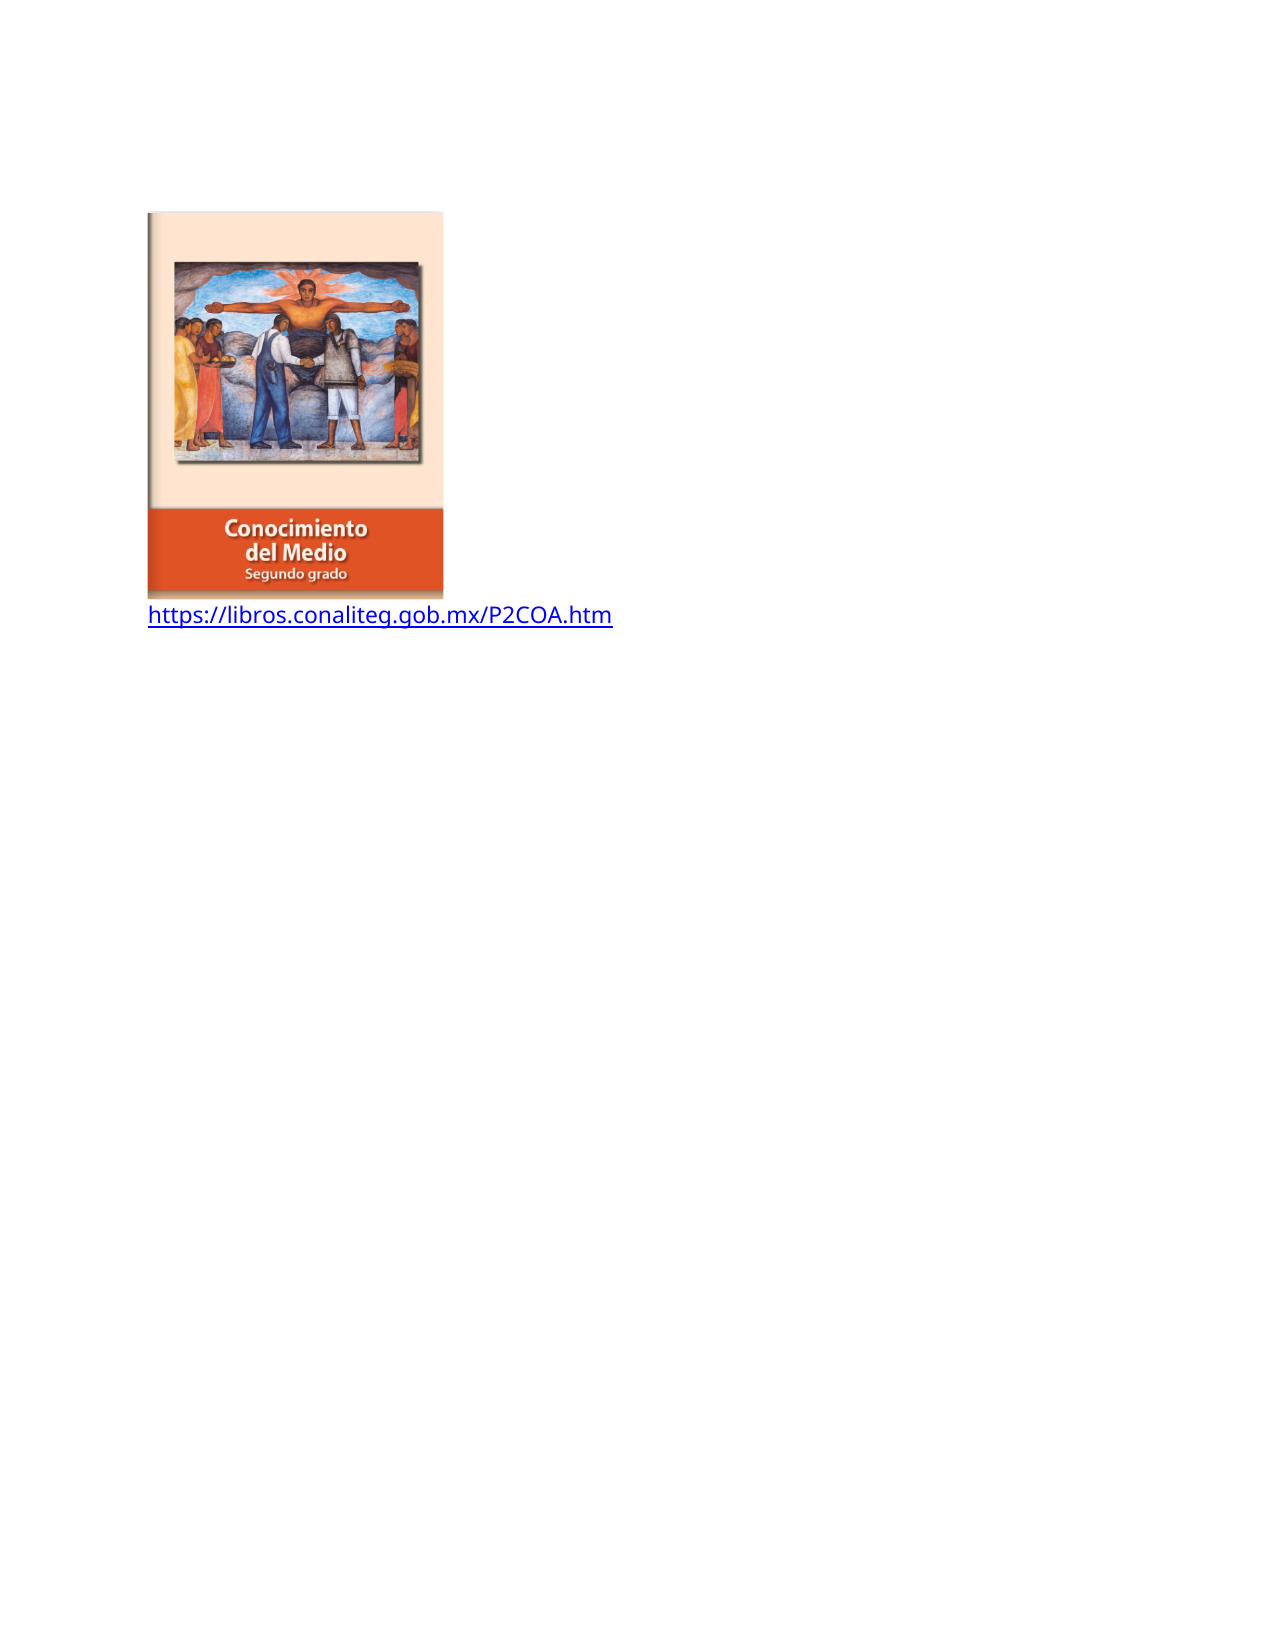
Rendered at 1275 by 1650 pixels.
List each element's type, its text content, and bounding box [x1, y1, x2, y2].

text https://libros.conaliteg.gob.mx/P2COA.htm [148, 599, 1127, 631]
picture [147, 211, 444, 600]
